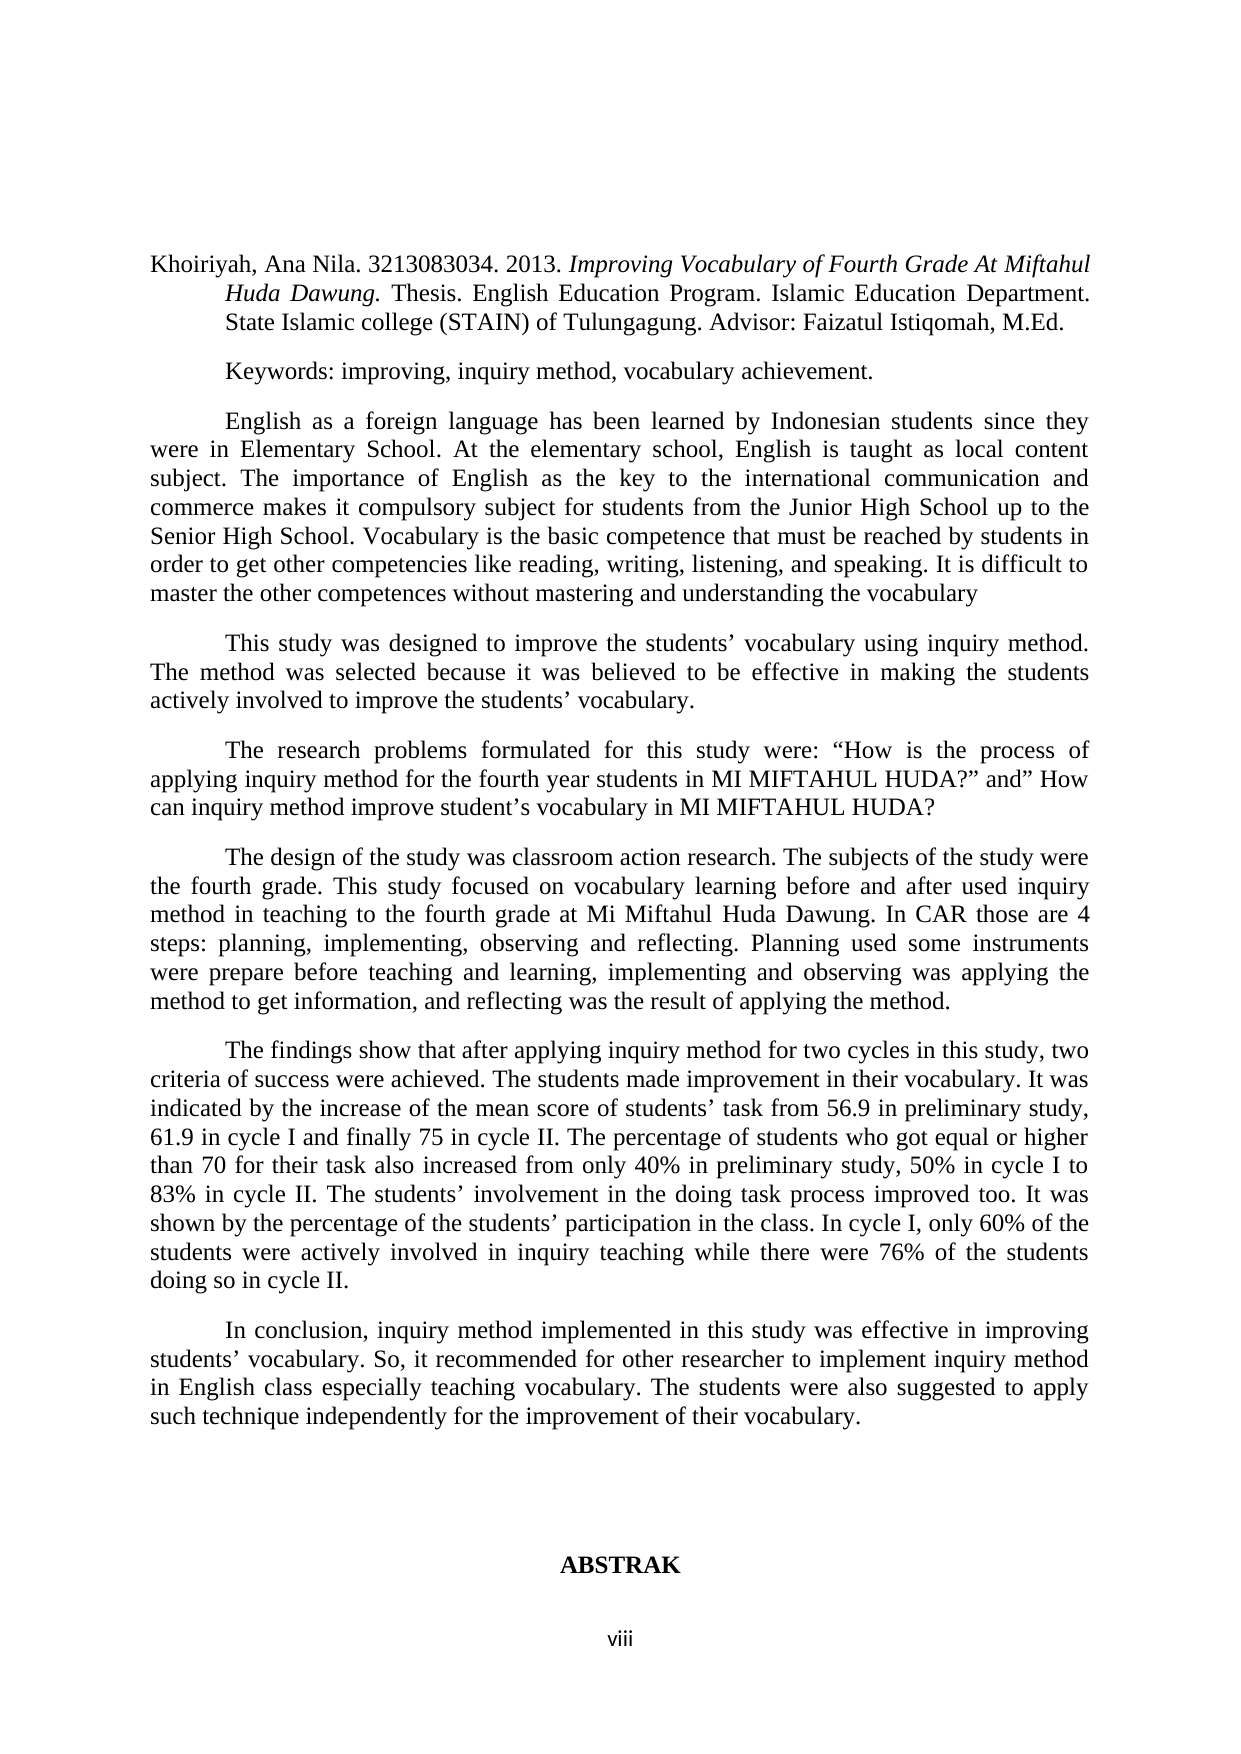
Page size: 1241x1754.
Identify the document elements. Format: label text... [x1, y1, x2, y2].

text Keywords: improving, inquiry method, vocabulary achievement. [150, 356, 1090, 385]
text This study was designed to improve the students’ vocabulary using inquiry method. The method was selected because it was believed to be effective in making the students actively involved to improve the students’ vocabulary. [150, 628, 1090, 714]
text English as a foreign language has been learned by Indonesian students since they were in Elementary School. At the elementary school, English is taught as local content subject. The importance of English as the key to the international communication and commerce makes it compulsory subject for students from the Junior High School up to the Senior High School. Vocabulary is the basic competence that must be reached by students in order to get other competencies like reading, writing, listening, and speaking. It is difficult to master the other competences without mastering and understanding the vocabulary [150, 406, 1090, 607]
text The findings show that after applying inquiry method for two cycles in this study, two criteria of success were achieved. The students made improvement in their vocabulary. It was indicated by the increase of the mean score of students’ task from 56.9 in preliminary study, 61.9 in cycle I and finally 75 in cycle II. The percentage of students who got equal or higher than 70 for their task also increased from only 40% in preliminary study, 50% in cycle I to 83% in cycle II. The students’ involvement in the doing task process improved too. It was shown by the percentage of the students’ participation in the class. In cycle I, only 60% of the students were actively involved in inquiry teaching while there were 76% of the students doing so in cycle II. [150, 1035, 1090, 1294]
text The research problems formulated for this study were: “How is the process of applying inquiry method for the fourth year students in MI MIFTAHUL HUDA?” and” How can inquiry method improve student’s vocabulary in MI MIFTAHUL HUDA? [150, 735, 1090, 821]
text Khoiriyah, Ana Nila. 3213083034. 2013. Improving Vocabulary of Fourth Grade At Miftahul Huda Dawung. Thesis. English Education Program. Islamic Education Department. State Islamic college (STAIN) of Tulungagung. Advisor: Faizatul Istiqomah, M.Ed. [150, 249, 1090, 335]
text The design of the study was classroom action research. The subjects of the study were the fourth grade. This study focused on vocabulary learning before and after used inquiry method in teaching to the fourth grade at Mi Miftahul Huda Dawung. In CAR those are 4 steps: planning, implementing, observing and reflecting. Planning used some instruments were prepare before teaching and learning, implementing and observing was applying the method to get information, and reflecting was the result of applying the method. [150, 842, 1090, 1014]
text In conclusion, inquiry method implemented in this study was effective in improving students’ vocabulary. So, it recommended for other researcher to implement inquiry method in English class especially teaching vocabulary. The students were also suggested to apply such technique independently for the improvement of their vocabulary. [150, 1315, 1090, 1430]
text ABSTRAK [150, 1550, 1090, 1579]
